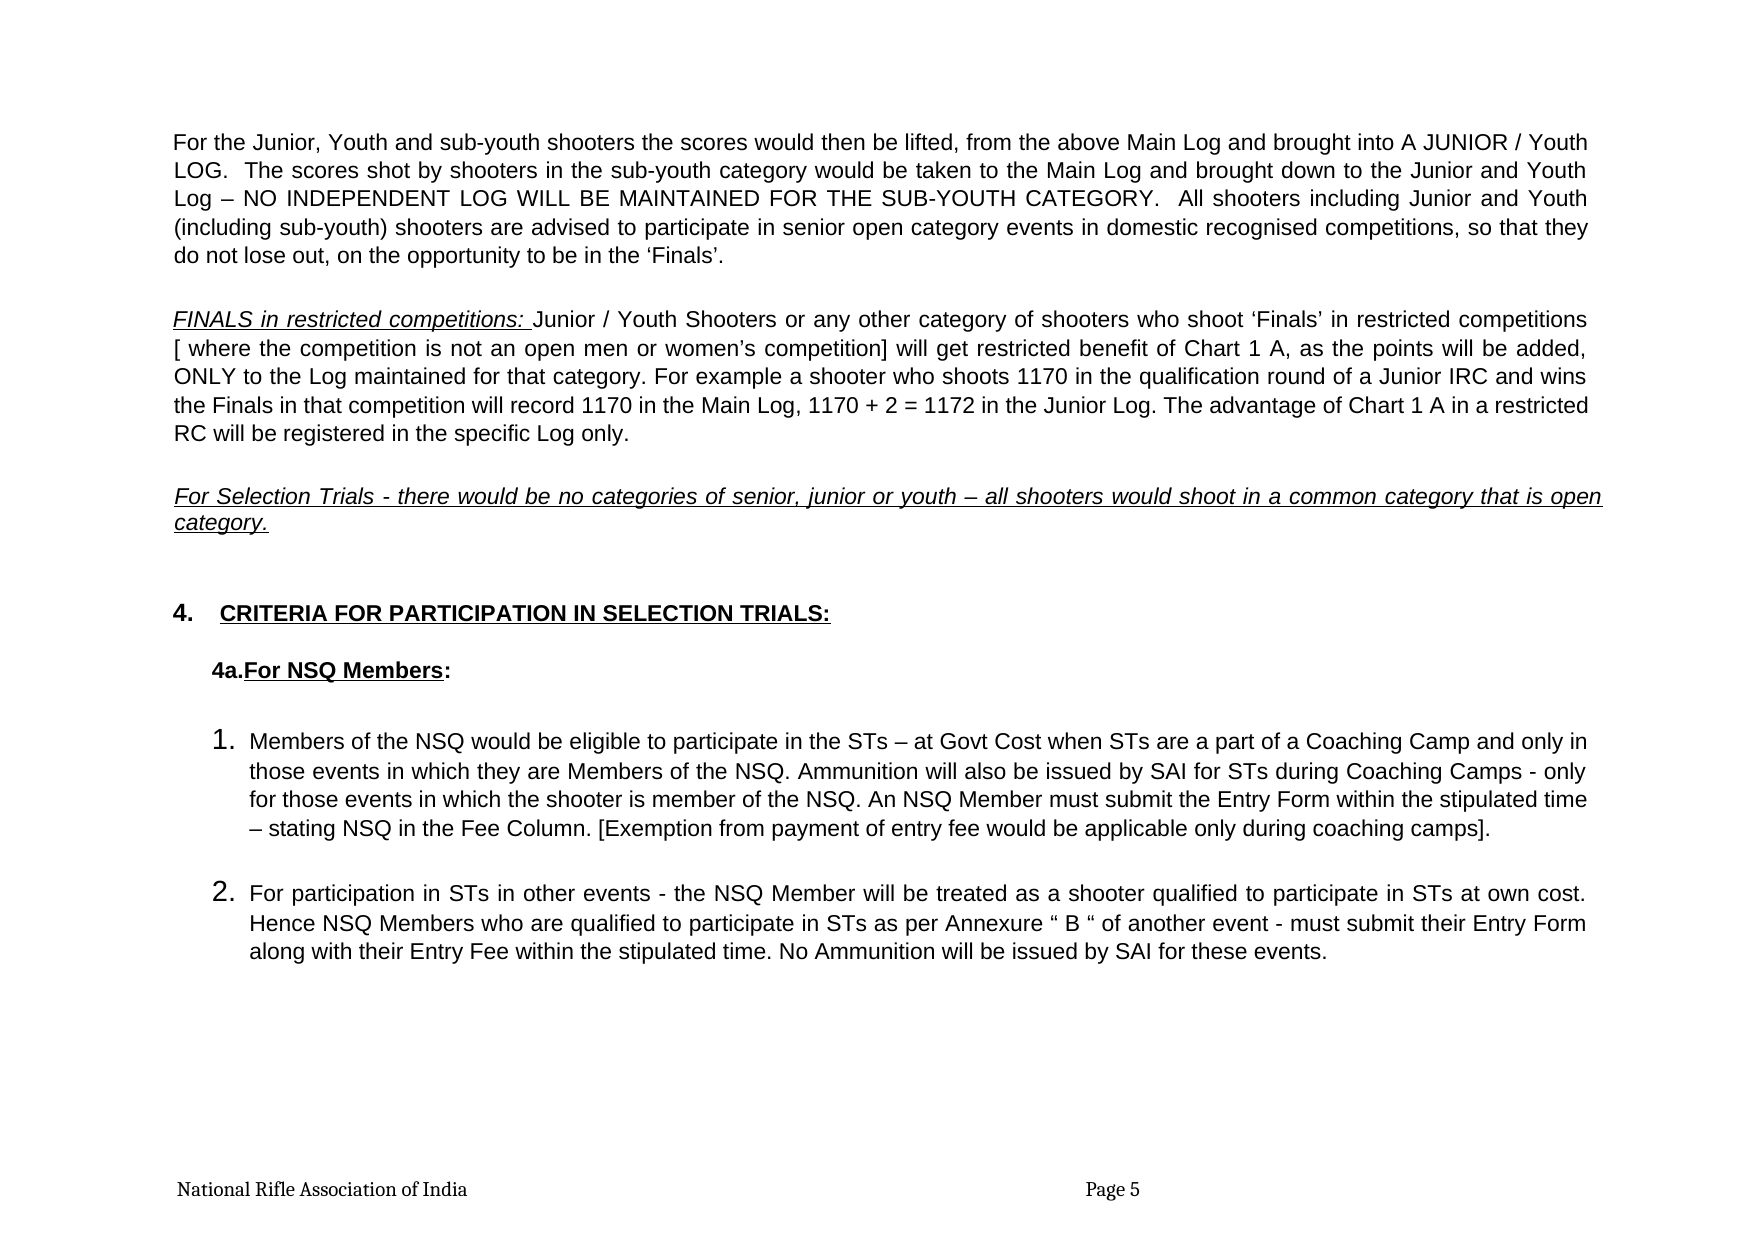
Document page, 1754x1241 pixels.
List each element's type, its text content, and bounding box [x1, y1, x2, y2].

text FINALS in restricted competitions: Junior / Youth Shooters or any other category of shooters who shoot ‘Finals’ in restricted competitions [ where the competition is not an open men or women’s competition] will get restricted benefit of Chart 1 A, as the points will be added, ONLY to the Log maintained for that category. For example a shooter who shoots 1170 in the qualification round of a Junior IRC and wins the Finals in that competition will record 1170 in the Main Log, 1170 + 2 = 1172 in the Junior Log. The advantage of Chart 1 A in a restricted RC will be registered in the specific Log only. [173, 306, 1589, 446]
list CRITERIA FOR PARTICIPATION IN SELECTION TRIALS: [173, 598, 1603, 627]
list Members of the NSQ would be eligible to participate in the STs – at Govt Cost when STs are a part of a Coaching Camp and only in those events in which they are Members of the NSQ. Ammunition will also be issued by SAI for STs during Coaching Camps - only for those events in which the shooter is member of the NSQ. An NSQ Member must submit the Entry Form within the stipulated time – stating NSQ in the Fee Column. [Exemption from payment of entry fee would be applicable only during coaching camps]. [212, 722, 1589, 841]
text For the Junior, Youth and sub-youth shooters the scores would then be lifted, from the above Main Log and brought into A JUNIOR / Youth LOG. The scores shot by shooters in the sub-youth category would be taken to the Main Log and brought down to the Junior and Youth Log – NO INDEPENDENT LOG WILL BE MAINTAINED FOR THE SUB-YOUTH CATEGORY. All shooters including Junior and Youth (including sub-youth) shooters are advised to participate in senior open category events in domestic recognised competitions, so that they do not lose out, on the opportunity to be in the ‘Finals’. [173, 128, 1589, 268]
text 4a.For NSQ Members: [212, 657, 1603, 684]
text For Selection Trials - there would be no categories of senior, junior or youth – all shooters would shoot in a common category that is open category. [174, 484, 1603, 506]
list For participation in STs in other events - the NSQ Member will be treated as a shooter qualified to participate in STs at own cost. Hence NSQ Members who are qualified to participate in STs as per Annexure “ B “ of another event - must submit their Entry Form along with their Entry Fee within the stipulated time. No Ammunition will be issued by SAI for these events. [212, 874, 1589, 964]
text For Selection Trials - there would be no categories of senior, junior or youth – all shooters would shoot in a common category that is open category. [174, 507, 1603, 536]
